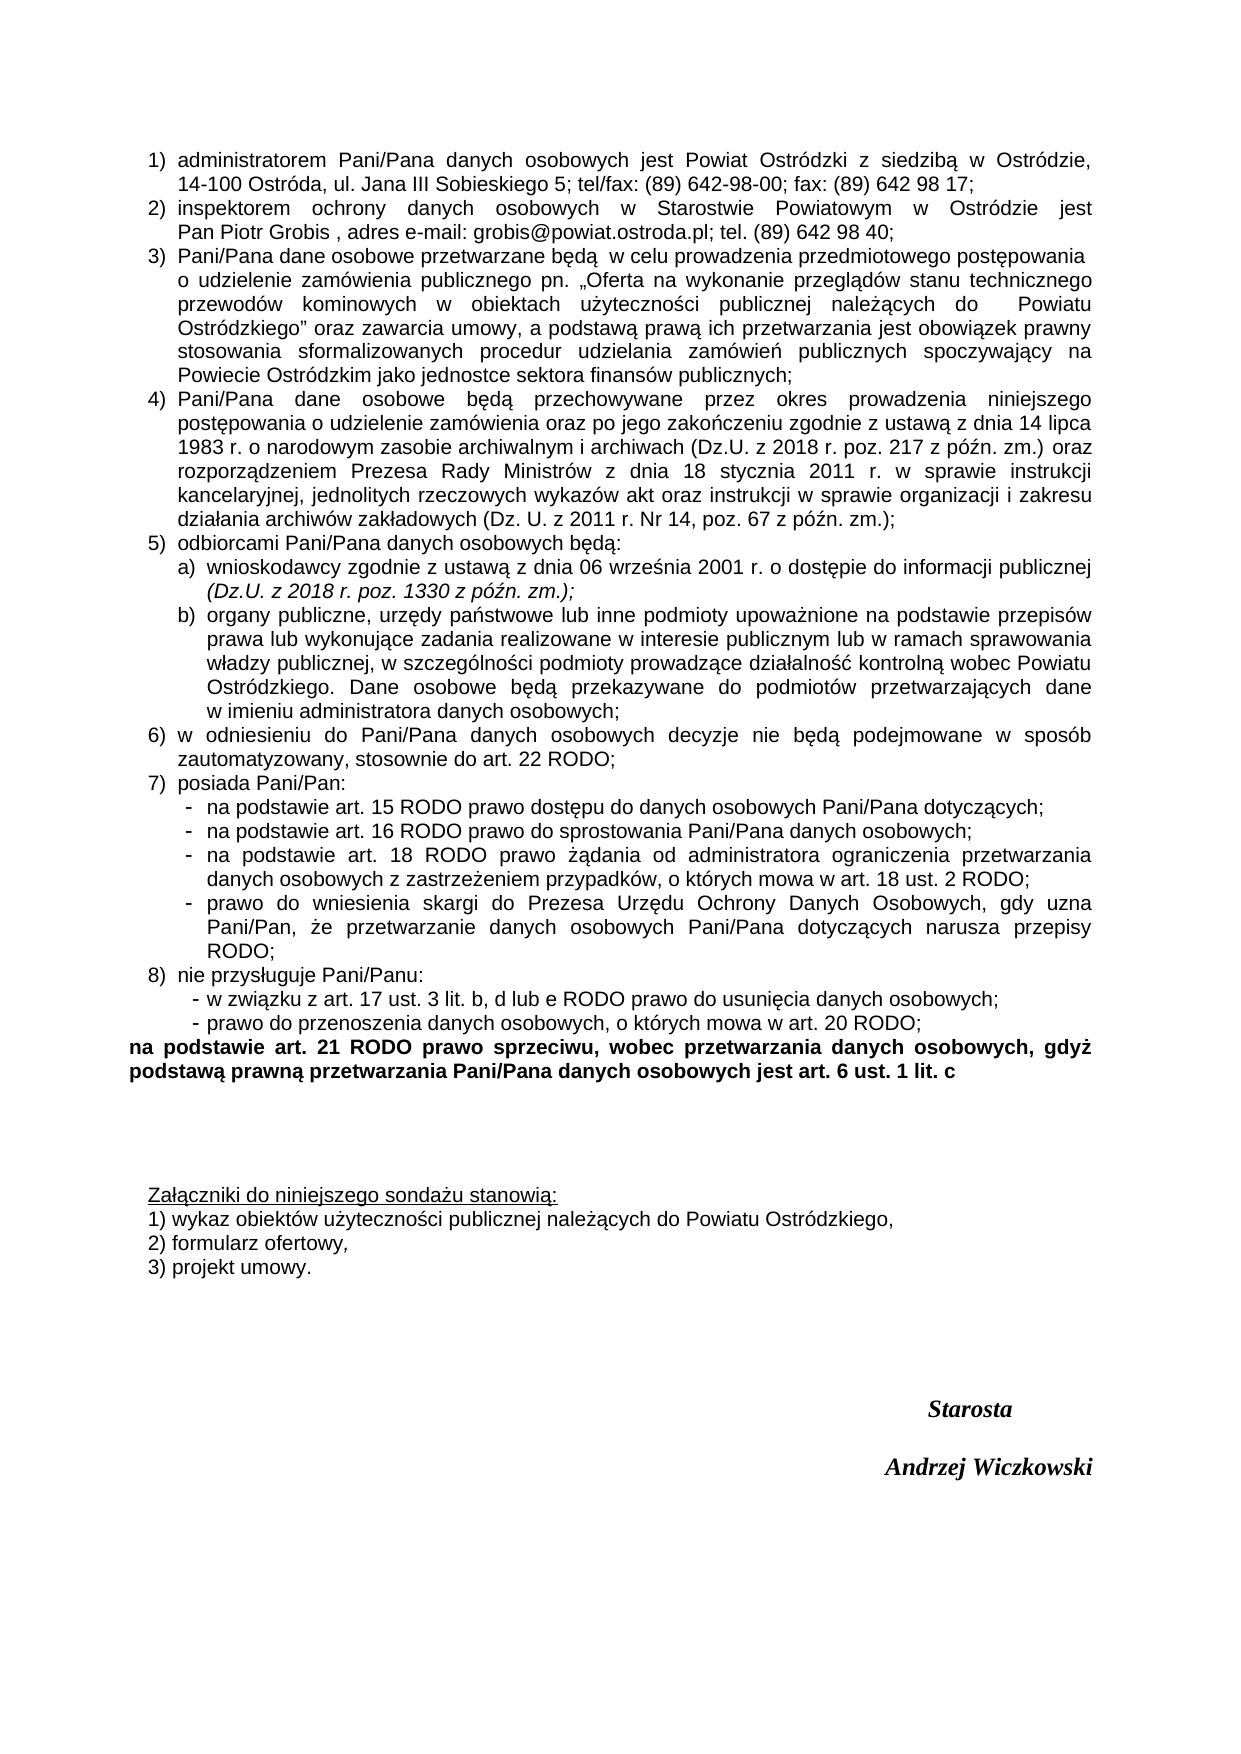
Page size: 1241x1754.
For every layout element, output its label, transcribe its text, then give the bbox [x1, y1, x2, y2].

list odbiorcami Pani/Pana danych osobowych będą: [148, 531, 1093, 555]
list nie przysługuje Pani/Panu: [148, 963, 1093, 987]
list posiada Pani/Pan: [148, 771, 1093, 794]
text Załączniki do niniejszego sondażu stanowią: [148, 1183, 1093, 1207]
text Andrzej Wiczkowski [148, 1452, 1093, 1480]
text 3) projekt umowy. [148, 1255, 1093, 1279]
list administratorem Pani/Pana danych osobowych jest Powiat Ostródzki z siedzibą w Ostródzie, 14-100 Ostróda, ul. Jana III Sobieskiego 5; tel/fax: (89) 642-98-00; fax: (89) 642 98 17; [148, 148, 1093, 196]
list na podstawie art. 15 RODO prawo dostępu do danych osobowych Pani/Pana dotyczących; [185, 794, 1093, 818]
text na podstawie art. 21 RODO prawo sprzeciwu, wobec przetwarzania danych osobowych, gdyż podstawą prawną przetwarzania Pani/Pana danych osobowych jest art. 6 ust. 1 lit. c [129, 1035, 1093, 1083]
list Pani/Pana dane osobowe będą przechowywane przez okres prowadzenia niniejszego postępowania o udzielenie zamówienia oraz po jego zakończeniu zgodnie z ustawą z dnia 14 lipca 1983 r. o narodowym zasobie archiwalnym i archiwach (Dz.U. z 2018 r. poz. 217 z późn. zm.) oraz rozporządzeniem Prezesa Rady Ministrów z dnia 18 stycznia 2011 r. w sprawie instrukcji kancelaryjnej, jednolitych rzeczowych wykazów akt oraz instrukcji w sprawie organizacji i zakresu działania archiwów zakładowych (Dz. U. z 2011 r. Nr 14, poz. 67 z późn. zm.); [148, 387, 1093, 531]
list inspektorem ochrony danych osobowych w Starostwie Powiatowym w Ostródzie jest Pan Piotr Grobis , adres e-mail: grobis@powiat.ostroda.pl; tel. (89) 642 98 40; [148, 196, 1093, 243]
list Pani/Pana dane osobowe przetwarzane będą w celu prowadzenia przedmiotowego postępowania o udzielenie zamówienia publicznego pn. „Oferta na wykonanie przeglądów stanu technicznego przewodów kominowych w obiektach użyteczności publicznej należących do Powiatu Ostródzkiego” oraz zawarcia umowy, a podstawą prawą ich przetwarzania jest obowiązek prawny stosowania sformalizowanych procedur udzielania zamówień publicznych spoczywający na Powiecie Ostródzkim jako jednostce sektora finansów publicznych; [148, 243, 1093, 387]
text 1) wykaz obiektów użyteczności publicznej należących do Powiatu Ostródzkiego, [148, 1207, 1093, 1231]
list na podstawie art. 16 RODO prawo do sprostowania Pani/Pana danych osobowych; [185, 818, 1093, 843]
list prawo do wniesienia skargi do Prezesa Urzędu Ochrony Danych Osobowych, gdy uzna Pani/Pan, że przetwarzanie danych osobowych Pani/Pana dotyczących narusza przepisy RODO; [185, 891, 1093, 963]
list wnioskodawcy zgodnie z ustawą z dnia 06 września 2001 r. o dostępie do informacji publicznej (Dz.U. z 2018 r. poz. 1330 z późn. zm.); [177, 555, 1093, 603]
list prawo do przenoszenia danych osobowych, o których mowa w art. 20 RODO; [192, 1011, 1093, 1035]
text 2) formularz ofertowy, [148, 1231, 1093, 1255]
text Starosta [148, 1394, 1093, 1423]
list w związku z art. 17 ust. 3 lit. b, d lub e RODO prawo do usunięcia danych osobowych; [192, 987, 1093, 1011]
list organy publiczne, urzędy państwowe lub inne podmioty upoważnione na podstawie przepisów prawa lub wykonujące zadania realizowane w interesie publicznym lub w ramach sprawowania władzy publicznej, w szczególności podmioty prowadzące działalność kontrolną wobec Powiatu Ostródzkiego. Dane osobowe będą przekazywane do podmiotów przetwarzających dane w imieniu administratora danych osobowych; [177, 603, 1093, 723]
list w odniesieniu do Pani/Pana danych osobowych decyzje nie będą podejmowane w sposób zautomatyzowany, stosownie do art. 22 RODO; [148, 723, 1093, 771]
list na podstawie art. 18 RODO prawo żądania od administratora ograniczenia przetwarzania danych osobowych z zastrzeżeniem przypadków, o których mowa w art. 18 ust. 2 RODO; [185, 843, 1093, 891]
